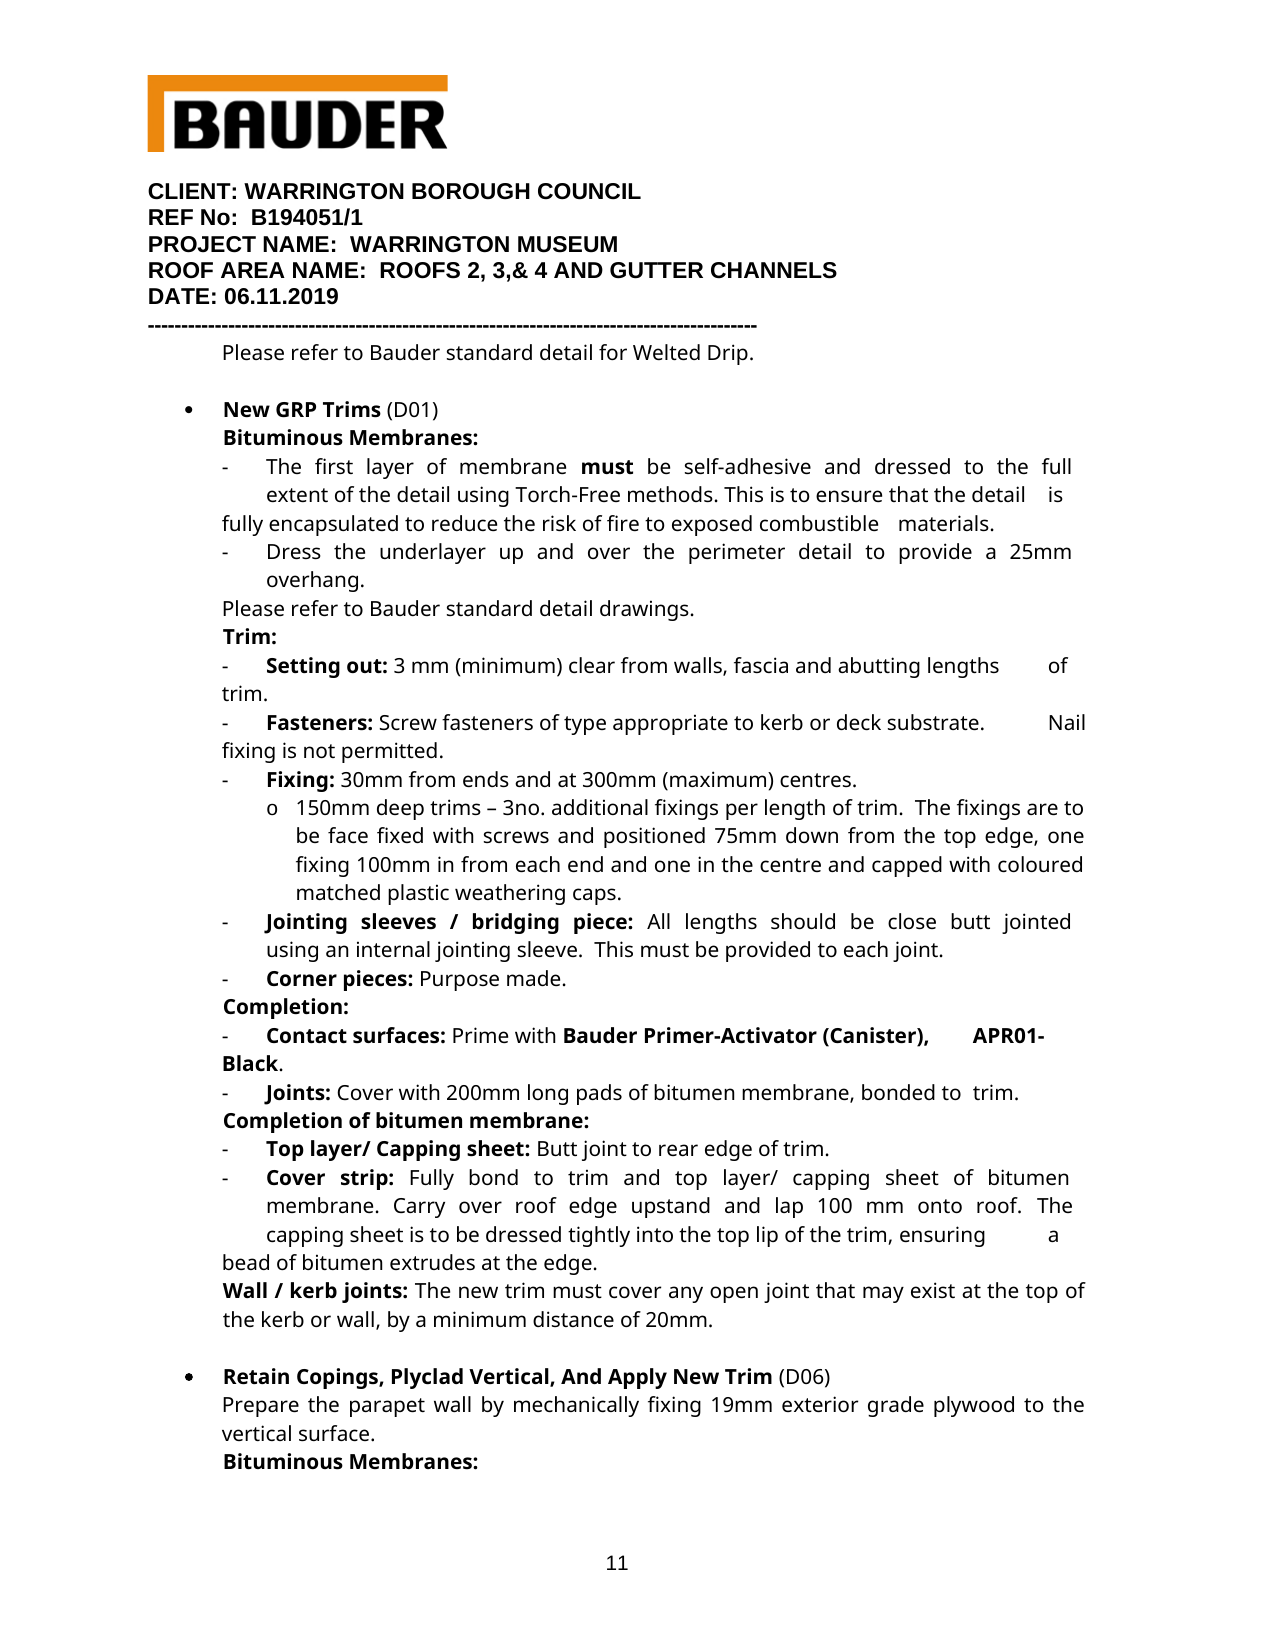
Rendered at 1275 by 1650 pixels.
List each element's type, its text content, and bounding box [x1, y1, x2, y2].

list Retain Copings, Plyclad Vertical, And Apply New Trim (D06) [185, 1362, 1086, 1390]
text - The first layer of membrane must be self-adhesive and dressed to the full extent of the detail using Torch-Free methods. This is to ensure that the detail is fully encapsulated to reduce the risk of fire to exposed combustible materials. [148, 452, 1086, 537]
text Completion: [223, 992, 1086, 1021]
text - Joints: Cover with 200mm long pads of bitumen membrane, bonded to trim. [148, 1078, 1086, 1106]
text - Contact surfaces: Prime with Bauder Primer-Activator (Canister), APR01-Black. [148, 1021, 1086, 1078]
text Bituminous Membranes: [223, 1447, 1086, 1476]
text - Fixing: 30mm from ends and at 300mm (maximum) centres. [148, 765, 1086, 793]
picture [147, 75, 448, 152]
text Trim: [223, 622, 1086, 651]
text Please refer to Bauder standard detail for Welted Drip. [222, 338, 1086, 367]
text - Cover strip: Fully bond to trim and top layer/ capping sheet of bitumen membrane. Carry over roof edge upstand and lap 100 mm onto roof. The capping sheet is to be dressed tightly into the top lip of the trim, ensuring a bead of bitumen extrudes at the edge. [148, 1163, 1086, 1277]
text Prepare the parapet wall by mechanically fixing 19mm exterior grade plywood to the vertical surface. [222, 1390, 1086, 1447]
text Bituminous Membranes: [223, 423, 1086, 452]
text - Top layer/ Capping sheet: Butt joint to rear edge of trim. [148, 1134, 1086, 1163]
list 150mm deep trims – 3no. additional fixings per length of trim. The fixings are to be face fixed with screws and positioned 75mm down from the top edge, one fixing 100mm in from each end and one in the centre and capped with coloured matched plastic weathering caps. [266, 793, 1086, 907]
list New GRP Trims (D01) [185, 395, 1086, 423]
text - Dress the underlayer up and over the perimeter detail to provide a 25mm overhang. [148, 537, 1086, 594]
text - Jointing sleeves / bridging piece: All lengths should be close butt jointed using an internal jointing sleeve. This must be provided to each joint. [148, 907, 1086, 964]
text - Setting out: 3 mm (minimum) clear from walls, fascia and abutting lengths of trim. [148, 651, 1086, 708]
text Please refer to Bauder standard detail drawings. [148, 594, 1086, 622]
text Completion of bitumen membrane: [223, 1106, 1086, 1134]
text Wall / kerb joints: The new trim must cover any open joint that may exist at the top of the kerb or wall, by a minimum distance of 20mm. [223, 1277, 1086, 1333]
text - Corner pieces: Purpose made. [148, 964, 1086, 992]
text - Fasteners: Screw fasteners of type appropriate to kerb or deck substrate. Nail fixing is not permitted. [148, 708, 1086, 765]
